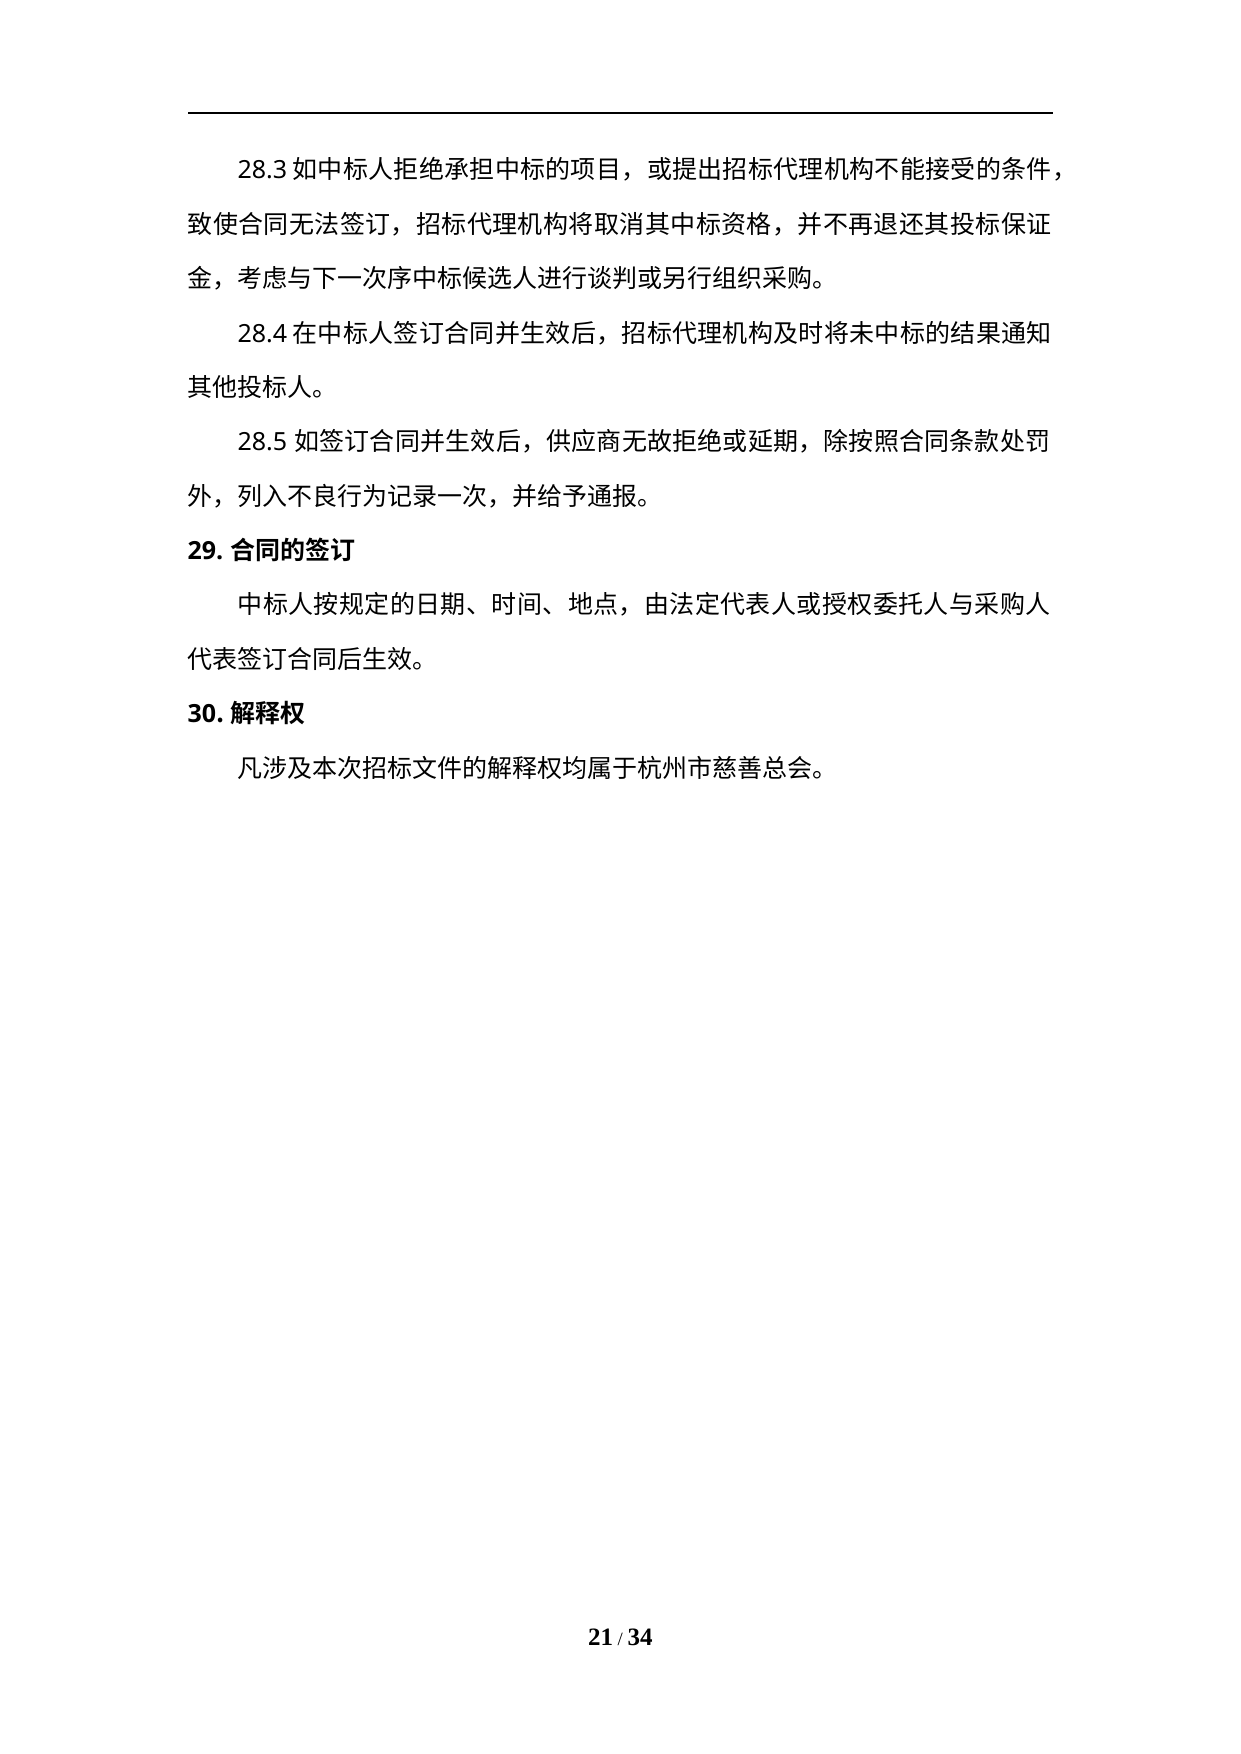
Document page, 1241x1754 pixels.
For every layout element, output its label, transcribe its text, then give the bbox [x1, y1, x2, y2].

text 30. 解释权 [187, 694, 1053, 730]
text 29. 合同的签订 [187, 531, 1053, 567]
text 28.4在中标人签订合同并生效后，招标代理机构及时将未中标的结果通知其他投标人。 [187, 313, 1053, 404]
text 中标人按规定的日期、时间、地点，由法定代表人或授权委托人与采购人代表签订合同后生效。 [187, 585, 1053, 676]
text 凡涉及本次招标文件的解释权均属于杭州市慈善总会。 [187, 748, 1053, 784]
text 28.5 如签订合同并生效后，供应商无故拒绝或延期，除按照合同条款处罚外，列入不良行为记录一次，并给予通报。 [187, 422, 1053, 512]
text 28.3如中标人拒绝承担中标的项目，或提出招标代理机构不能接受的条件，致使合同无法签订，招标代理机构将取消其中标资格，并不再退还其投标保证金，考虑与下一次序中标候选人进行谈判或另行组织采购。 [187, 150, 1053, 295]
